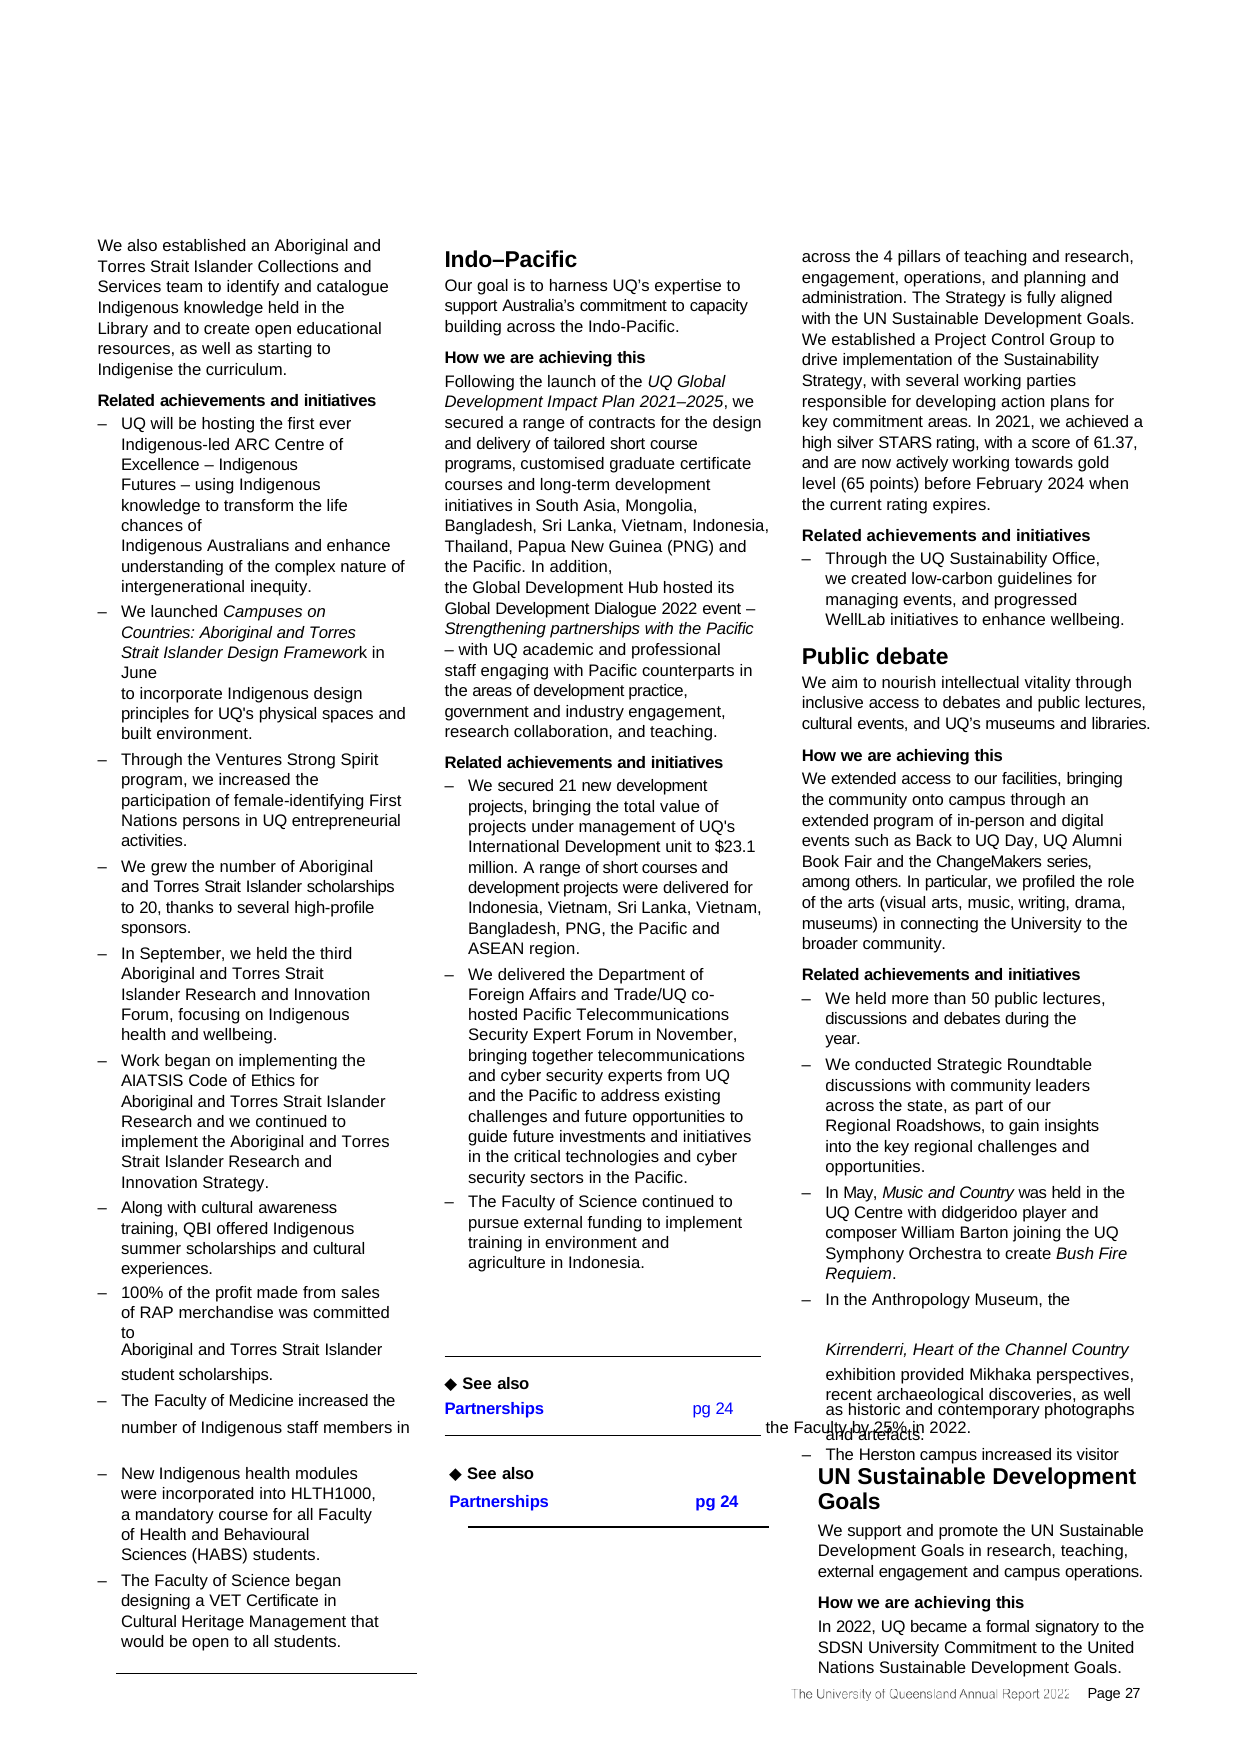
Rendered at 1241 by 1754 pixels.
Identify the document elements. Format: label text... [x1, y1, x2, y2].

text How we are achieving this [444, 348, 772, 367]
text We also established an Aboriginal and Torres Strait Islander Collections and Services team to identify and catalogue Indigenous knowledge held in the Library and to create open educational resources, as well as starting to Indigenise the curriculum. [97, 236, 393, 379]
list The Faculty of Medicine increased the [97, 1391, 396, 1410]
text Following the launch of the UQ Global Development Impact Plan 2021–2025, we secured a range of contracts for the design and delivery of tailored short course programs, customised graduate certificate courses and long-term development initiatives in South Asia, Mongolia, Bangladesh, Sri Lanka, Vietnam, Indonesia, Thailand, Papua New Guinea (PNG) and the Pacific. In addition, [444, 372, 772, 576]
list We grew the number of Aboriginal and Torres Strait Islander scholarships to 20, thanks to several high-profile sponsors. [97, 857, 404, 937]
list In the Anthropology Museum, the [801, 1290, 1171, 1309]
text In 2022, UQ became a formal signatory to the SDSN University Commitment to the United Nations Sustainable Development Goals. [818, 1617, 1162, 1677]
text Related achievements and initiatives [97, 391, 410, 410]
subtitle Public debate [802, 643, 1171, 669]
text Partnerships pg 24 [449, 1491, 769, 1511]
list We delivered the Department of Foreign Affairs and Trade/UQ co-hosted Pacific Telecommunications Security Expert Forum in November, bringing together telecommunications and cyber security experts from UQ and the Pacific to address existing challenges and future opportunities to guide future investments and initiatives in the critical technologies and cyber security sectors in the Pacific. [444, 964, 761, 1187]
list New Indigenous health modules were incorporated into HLTH1000, a mandatory course for all Faculty of Health and Behavioural Sciences (HABS) students. [97, 1464, 379, 1564]
list We launched Campuses on Countries: Aboriginal and Torres Strait Islander Design Framework in June [97, 602, 396, 682]
list Work began on implementing the AIATSIS Code of Ethics for Aboriginal and Torres Strait Islander Research and we continued to implement the Aboriginal and Torres Strait Islander Research and Innovation Strategy. [97, 1051, 392, 1192]
text Aboriginal and Torres Strait Islander [121, 1344, 761, 1358]
text We extended access to our facilities, bringing the community onto campus through an extended program of in-person and digital events such as Back to UQ Day, UQ Alumni Book Fair and the ChangeMakers series, among others. In particular, we profiled the role of the arts (visual arts, music, writing, drama, museums) in connecting the University to the broader community. [802, 769, 1144, 953]
text Related achievements and initiatives [802, 965, 1171, 984]
text Related achievements and initiatives [444, 753, 772, 772]
text as historic and contemporary photographs [825, 1405, 1171, 1418]
subtitle Indo–Pacific [444, 246, 772, 272]
list UQ will be hosting the first ever Indigenous-led ARC Centre of Excellence – Indigenous Futures – using Indigenous knowledge to transform the life chances of [97, 414, 358, 535]
list See also [449, 1464, 769, 1483]
list See also [444, 1374, 738, 1393]
text Related achievements and initiatives [802, 525, 1171, 544]
text the Global Development Hub hosted its Global Development Dialogue 2022 event – Strengthening partnerships with the Pacific – with UQ academic and professional staff engaging with Pacific counterparts in the areas of development practice, government and industry engagement, research collaboration, and teaching. [444, 578, 757, 741]
list We conducted Strategic Roundtable discussions with community leaders across the state, as part of our Regional Roadshows, to gain insights into the key regional challenges and opportunities. [801, 1055, 1117, 1176]
list The Faculty of Science began designing a VET Certificate in Cultural Heritage Management that would be open to all students. [97, 1571, 396, 1651]
text Kirrenderri, Heart of the Channel Country [825, 1344, 1171, 1358]
text student scholarships. [121, 1364, 396, 1383]
subtitle UN Sustainable Development Goals [818, 1464, 1164, 1514]
list Through the UQ Sustainability Office, we created low-carbon guidelines for managing events, and progressed WellLab initiatives to enhance wellbeing. [801, 549, 1125, 629]
list Along with cultural awareness training, QBI offered Indigenous summer scholarships and cultural experiences. [97, 1198, 399, 1278]
picture [791, 1689, 1069, 1701]
text We support and promote the UN Sustainable Development Goals in research, teaching, external engagement and campus operations. [818, 1521, 1171, 1581]
list We secured 21 new development projects, bringing the total value of projects under management of UQ's International Development unit to $23.1 million. A range of short courses and development projects were delivered for Indonesia, Vietnam, Sri Lanka, Vietnam, Bangladesh, PNG, the Pacific and ASEAN region. [444, 776, 770, 958]
text across the 4 pillars of teaching and research, engagement, operations, and planning and administration. The Strategy is fully aligned with the UN Sustainable Development Goals. We established a Project Control Group to drive implementation of the Sustainability Strategy, with several working parties responsible for developing action plans for key commitment areas. In 2021, we achieved a high silver STARS rating, with a score of 61.37, and are now actively working towards gold level (65 points) before February 2024 when the current rating expires. [802, 247, 1143, 514]
list Through the Ventures Strong Spirit program, we increased the participation of female-identifying First Nations persons in UQ entrepreneurial activities. [97, 750, 410, 850]
text Our goal is to harness UQ’s expertise to support Australia’s commitment to capacity building across the Indo-Pacific. [444, 275, 772, 336]
text to incorporate Indigenous design principles for UQ's physical spaces and built environment. [121, 683, 410, 743]
text exhibition provided Mikhaka perspectives, recent archaeological discoveries, as well [825, 1364, 1143, 1404]
list In May, Music and Country was held in the UQ Centre with didgeridoo player and composer William Barton joining the UQ Symphony Orchestra to create Bush Fire Requiem. [801, 1182, 1139, 1283]
text How we are achieving this [802, 745, 1171, 764]
text number of Indigenous staff members in the Faculty by 25% in 2022. [121, 1418, 761, 1437]
text We aim to nourish intellectual vitality through inclusive access to debates and public lectures, cultural events, and UQ’s museums and libraries. [802, 673, 1171, 733]
text and artefacts. [825, 1424, 1171, 1444]
list In September, we held the third Aboriginal and Torres Strait Islander Research and Innovation Forum, focusing on Indigenous health and wellbeing. [97, 944, 370, 1044]
text Indigenous Australians and enhance understanding of the complex nature of intergenerational inequity. [121, 536, 410, 596]
text Partnerships pg 24 [444, 1402, 738, 1418]
list The Faculty of Science continued to pursue external funding to implement training in environment and agriculture in Indonesia. [444, 1192, 751, 1272]
text How we are achieving this [818, 1593, 1171, 1612]
list 100% of the profit made from sales of RAP merchandise was committed to [97, 1282, 392, 1342]
list We held more than 50 public lectures, discussions and debates during the year. [801, 988, 1115, 1048]
